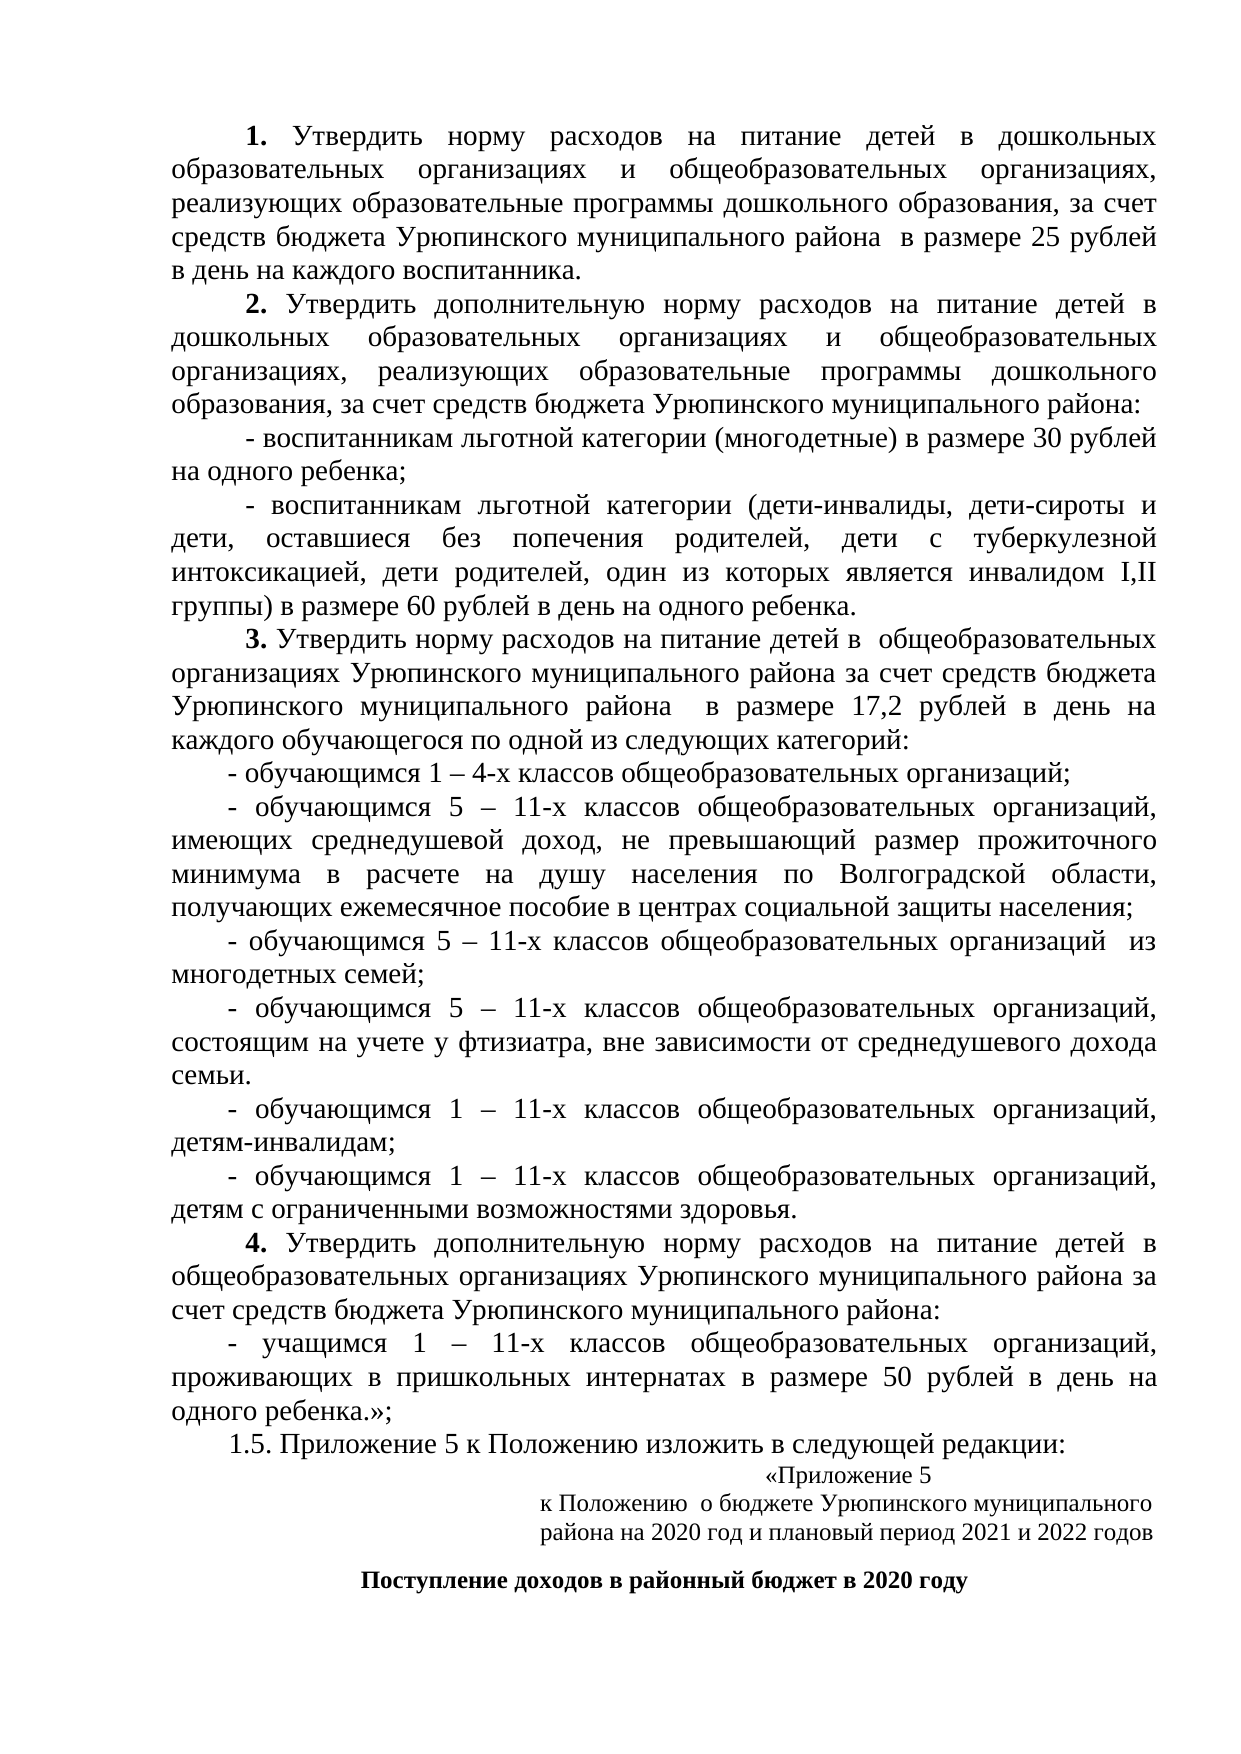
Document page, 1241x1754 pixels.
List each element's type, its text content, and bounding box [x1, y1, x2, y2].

text к Положению о бюджете Урюпинского муниципального [171, 1488, 1158, 1517]
text - воспитанникам льготной категории (дети-инвалиды, дети-сироты и дети, оставшиеся без попечения родителей, дети с туберкулезной интоксикацией, дети родителей, один из которых является инвалидом I,II группы) в размере 60 рублей в день на одного ребенка. [171, 487, 1158, 621]
text района на 2020 год и плановый период 2021 и 2022 годов [171, 1517, 1158, 1546]
text «Приложение 5 [171, 1460, 1158, 1488]
text Поступление доходов в районный бюджет в 2020 году [171, 1565, 1158, 1594]
text - обучающимся 1 – 11-х классов общеобразовательных организаций, детям-инвалидам; [171, 1091, 1158, 1158]
text 1. Утвердить норму расходов на питание детей в дошкольных образовательных организациях и общеобразовательных организациях, реализующих образовательные программы дошкольного образования, за счет средств бюджета Урюпинского муниципального района в размере 25 рублей в день на каждого воспитанника. [171, 118, 1158, 286]
text - обучающимся 5 – 11-х классов общеобразовательных организаций, имеющих среднедушевой доход, не превышающий размер прожиточного минимума в расчете на душу населения по Волгоградской области, получающих ежемесячное пособие в центрах социальной защиты населения; [171, 789, 1158, 923]
text - обучающимся 5 – 11-х классов общеобразовательных организаций, состоящим на учете у фтизиатра, вне зависимости от среднедушевого дохода семьи. [171, 990, 1158, 1091]
text - обучающимся 1 – 4-х классов общеобразовательных организаций; [171, 755, 1158, 789]
text - обучающимся 1 – 11-х классов общеобразовательных организаций, детям с ограниченными возможностями здоровья. [171, 1158, 1158, 1225]
text 1.5. Приложение 5 к Положению изложить в следующей редакции: [177, 1426, 1158, 1460]
text 3. Утвердить норму расходов на питание детей в общеобразовательных организациях Урюпинского муниципального района за счет средств бюджета Урюпинского муниципального района в размере 17,2 рублей в день на каждого обучающегося по одной из следующих категорий: [171, 621, 1158, 755]
text - воспитанникам льготной категории (многодетные) в размере 30 рублей на одного ребенка; [171, 420, 1158, 487]
text - учащимся 1 – 11-х классов общеобразовательных организаций, проживающих в пришкольных интернатах в размере 50 рублей в день на одного ребенка.»; [171, 1326, 1158, 1426]
text 4. Утвердить дополнительную норму расходов на питание детей в общеобразовательных организациях Урюпинского муниципального района за счет средств бюджета Урюпинского муниципального района: [171, 1225, 1158, 1326]
text 2. Утвердить дополнительную норму расходов на питание детей в дошкольных образовательных организациях и общеобразовательных организациях, реализующих образовательные программы дошкольного образования, за счет средств бюджета Урюпинского муниципального района: [171, 286, 1158, 420]
text - обучающимся 5 – 11-х классов общеобразовательных организаций из многодетных семей; [171, 923, 1158, 990]
